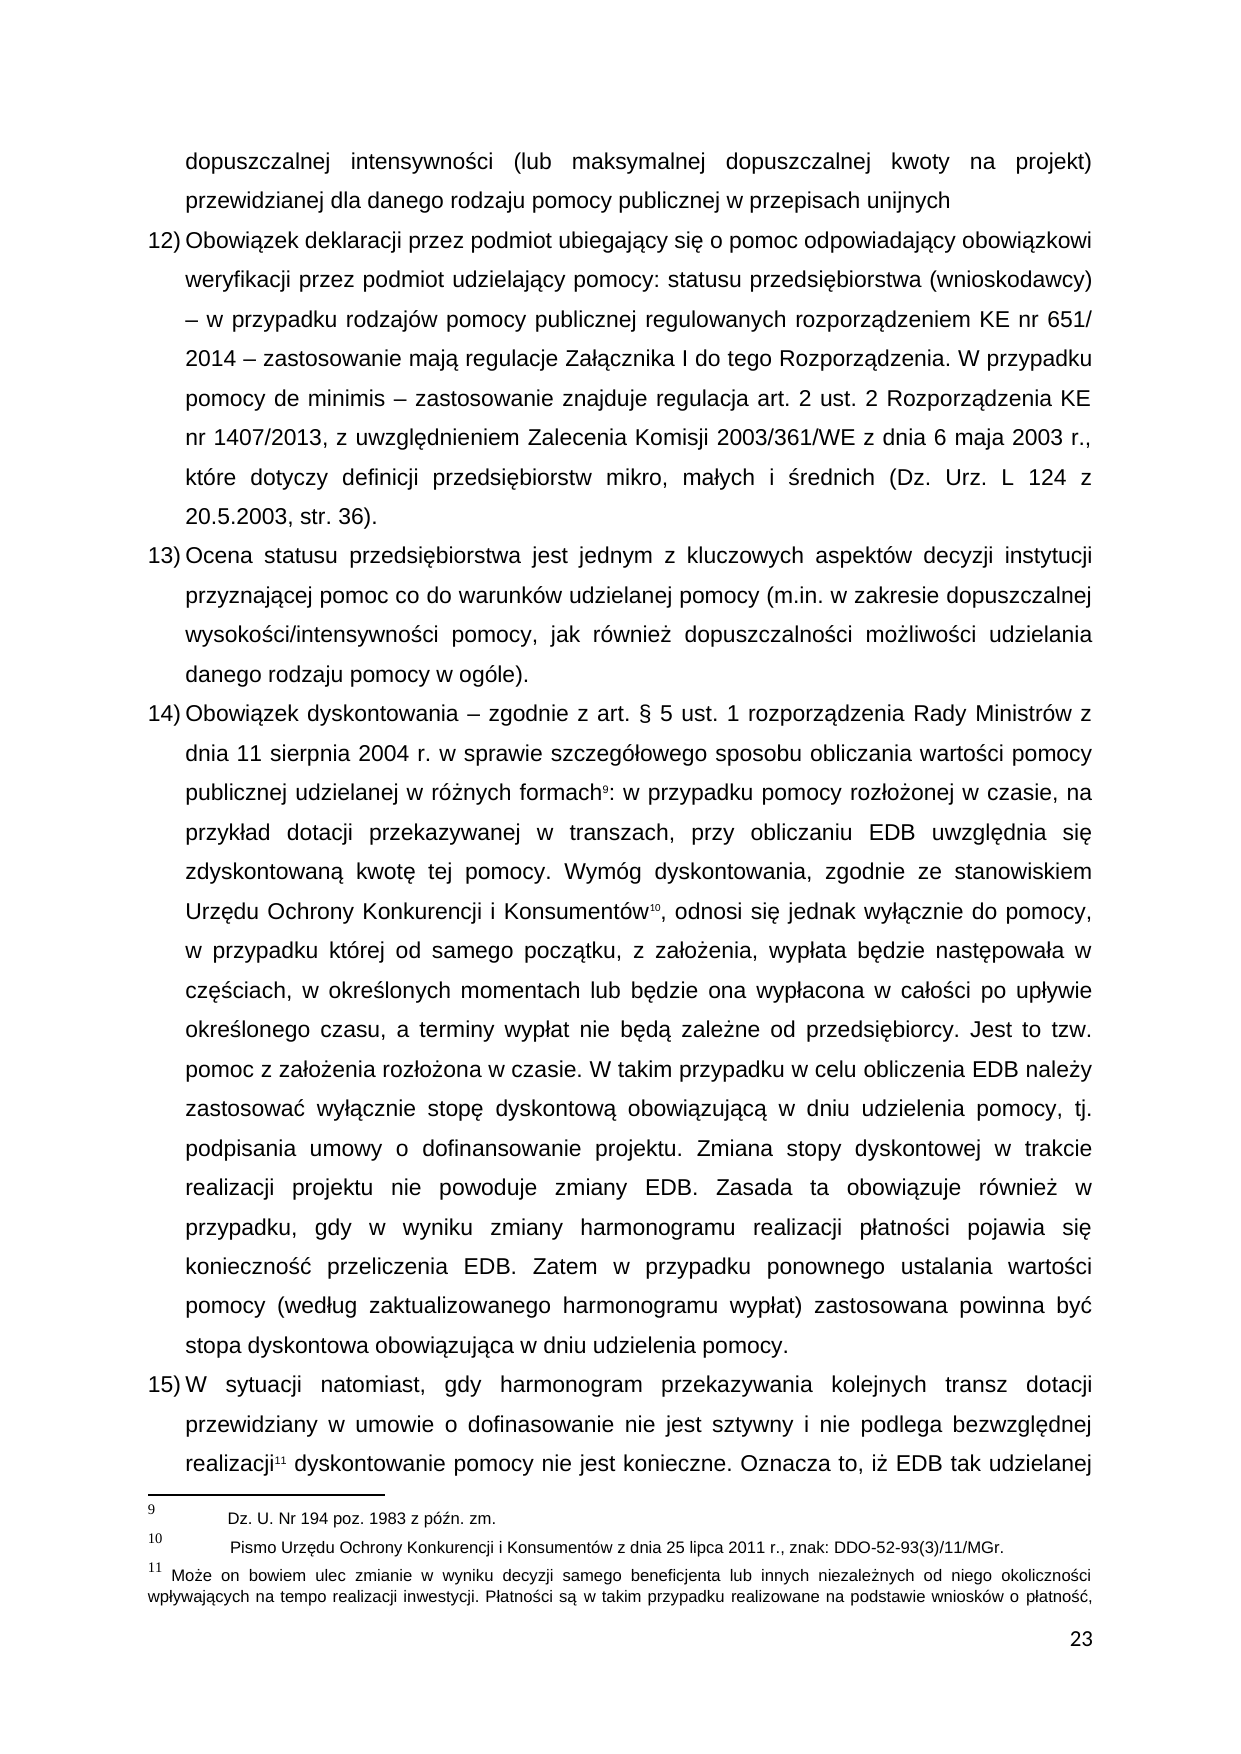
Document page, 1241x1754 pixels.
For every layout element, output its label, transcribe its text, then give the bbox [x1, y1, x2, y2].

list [148, 1371, 1093, 1477]
list Ocena statusu przedsiębiorstwa jest jednym z kluczowych aspektów decyzji instytucji przyznającej pomoc co do warunków udzielanej pomocy (m.in. w zakresie dopuszczalnej wysokości/intensywności pomocy, jak również dopuszczalności możliwości udzielania danego rodzaju pomocy w ogóle). [148, 542, 1093, 687]
list Obowiązek dyskontowania – zgodnie z art. § 5 ust. 1 rozporządzenia Rady Ministrów z dnia 11 sierpnia 2004 r. w sprawie szczegółowego sposobu obliczania wartości pomocy publicznej udzielanej w różnych formach: w przypadku pomocy rozłożonej w czasie, na przykład dotacji przekazywanej w transzach, przy obliczaniu EDB uwzględnia się zdyskontowaną kwotę tej pomocy. Wymóg dyskontowania, zgodnie ze stanowiskiem Urzędu Ochrony Konkurencji i Konsumentów, odnosi się jednak wyłącznie do pomocy, w przypadku której od samego początku, z założenia, wypłata będzie następowała w częściach, w określonych momentach lub będzie ona wypłacona w całości po upływie określonego czasu, a terminy wypłat nie będą zależne od przedsiębiorcy. Jest to tzw. pomoc z założenia rozłożona w czasie. W takim przypadku w celu obliczenia EDB należy zastosować wyłącznie stopę dyskontową obowiązującą w dniu udzielenia pomocy, tj. podpisania umowy o dofinansowanie projektu. Zmiana stopy dyskontowej w trakcie realizacji projektu nie powoduje zmiany EDB. Zasada ta obowiązuje również w przypadku, gdy w wyniku zmiany harmonogramu realizacji płatności pojawia się konieczność przeliczenia EDB. Zatem w przypadku ponownego ustalania wartości pomocy (według zaktualizowanego harmonogramu wypłat) zastosowana powinna być stopa dyskontowa obowiązująca w dniu udzielenia pomocy. [148, 700, 1093, 1358]
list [148, 148, 1093, 213]
list Obowiązek deklaracji przez podmiot ubiegający się o pomoc odpowiadający obowiązkowi weryfikacji przez podmiot udzielający pomocy: statusu przedsiębiorstwa (wnioskodawcy) – w przypadku rodzajów pomocy publicznej regulowanych rozporządzeniem KE nr 651/ 2014 – zastosowanie mają regulacje Załącznika I do tego Rozporządzenia. W przypadku pomocy de minimis – zastosowanie znajduje regulacja art. 2 ust. 2 Rozporządzenia KE nr 1407/2013, z uwzględnieniem Zalecenia Komisji 2003/361/WE z dnia 6 maja 2003 r., które dotyczy definicji przedsiębiorstw mikro, małych i średnich (Dz. Urz. L 124 z 20.5.2003, str. 36). [148, 227, 1093, 529]
